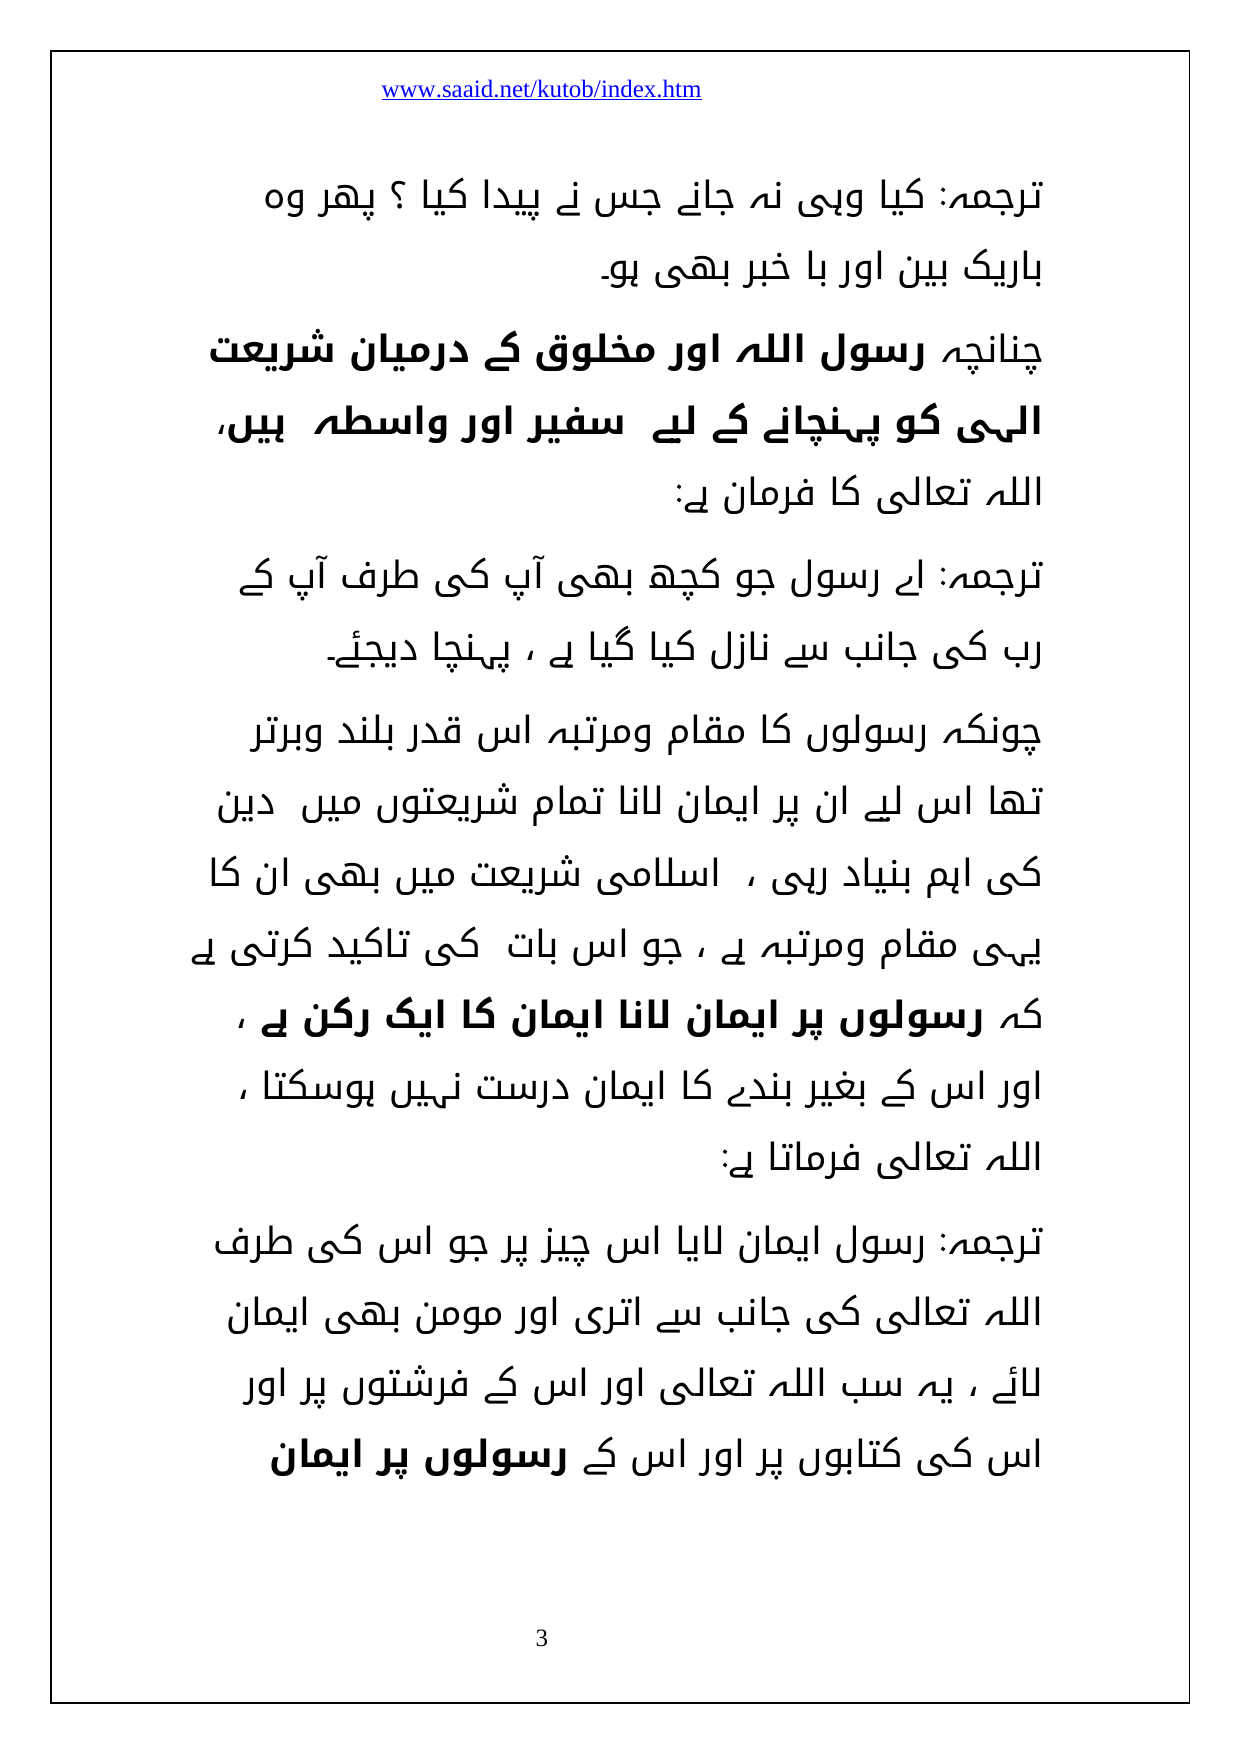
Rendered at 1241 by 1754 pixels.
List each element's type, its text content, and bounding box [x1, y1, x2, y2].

text چنانچہ رسول اللہ اور مخلوق کے درمیان شریعت الہی کو پہنچانے کے لیے سفیر اور واسطہ ہیں، اللہ تعالی کا فرمان ہے: [187, 315, 1044, 528]
text ترجمہ: کیا وہی نہ جانے جس نے پیدا کیا ؟ پھر وہ باریک بین اور با خبر بھی ہو۔ [187, 160, 1044, 302]
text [187, 1206, 1044, 1491]
text چونکہ رسولوں کا مقام ومرتبہ اس قدر بلند وبرتر تھا اس لیے ان پر ایمان لانا تمام شریعتوں میں دین کی اہم بنیاد رہی ، اسلامی شریعت میں بھی ان کا یہی مقام ومرتبہ ہے ، جو اس بات کی تاکید کرتی ہے کہ رسولوں پر ایمان لانا ایمان کا ایک رکن ہے ، اور اس کے بغیر بندے کا ایمان درست نہیں ہوسکتا ، اللہ تعالی فرماتا ہے: [187, 696, 1044, 1193]
text ترجمہ: اے رسول جو کچھ بھی آپ کی طرف آپ کے رب کی جانب سے نازل کیا گیا ہے ، پہنچا دیجئے۔ [187, 541, 1044, 683]
